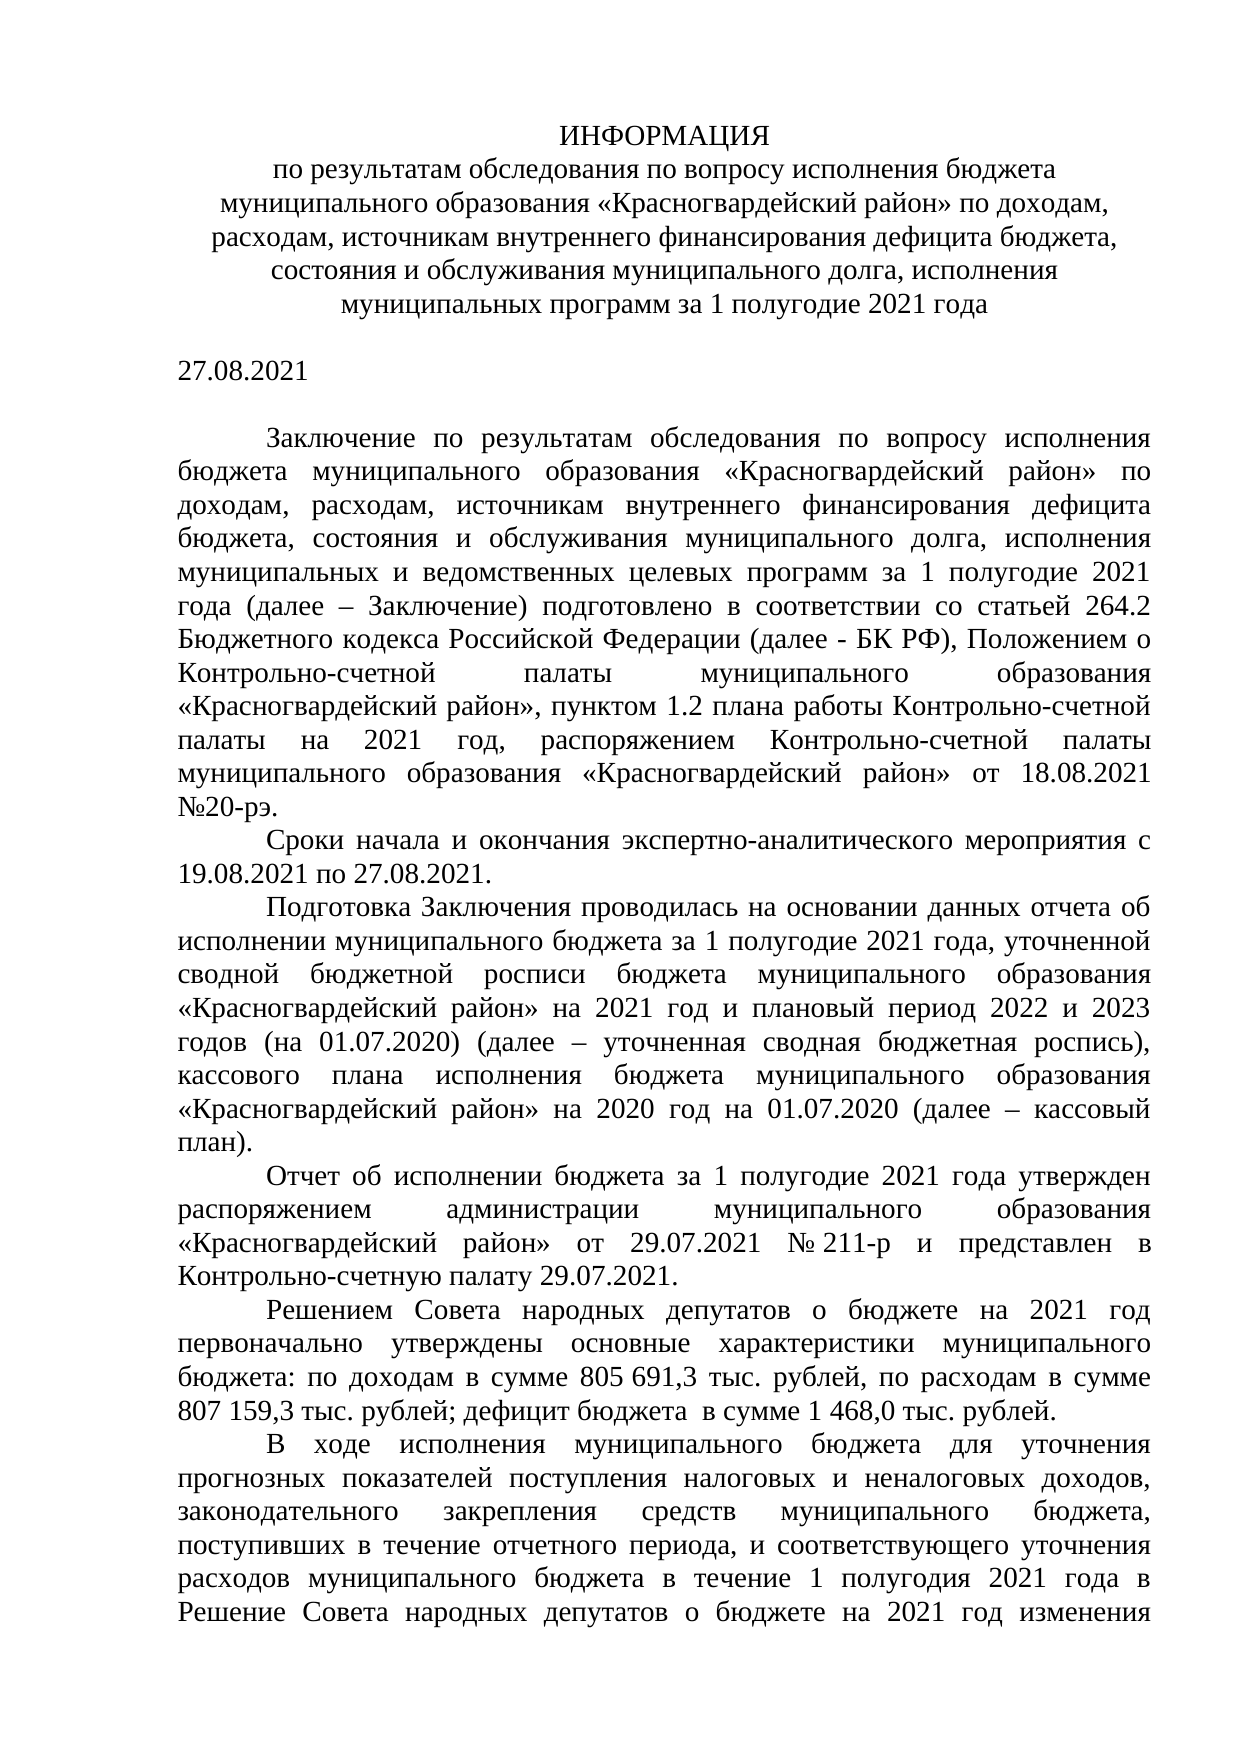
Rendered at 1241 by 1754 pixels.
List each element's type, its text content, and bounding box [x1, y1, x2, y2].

text 27.08.2021 [177, 353, 1152, 386]
text Заключение по результатам обследования по вопросу исполнения бюджета муниципального образования «Красногвардейский район» по доходам, расходам, источникам внутреннего финансирования дефицита бюджета, состояния и обслуживания муниципального долга, исполнения муниципальных и ведомственных целевых программ за 1 полугодие 2021 года (далее – Заключение) подготовлено в соответствии со статьей 264.2 Бюджетного кодекса Российской Федерации (далее - БК РФ), Положением о Контрольно-счетной палаты муниципального образования «Красногвардейский район», пунктом 1.2 плана работы Контрольно-счетной палаты на 2021 год, распоряжением Контрольно-счетной палаты муниципального образования «Красногвардейский район» от 18.08.2021 №20-рэ. [177, 420, 1152, 822]
text ИНФОРМАЦИЯ [177, 118, 1152, 152]
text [177, 1426, 1152, 1627]
text Сроки начала и окончания экспертно-аналитического мероприятия с 19.08.2021 по 27.08.2021. [177, 822, 1152, 889]
text по результатам обследования по вопросу исполнения бюджета муниципального образования «Красногвардейский район» по доходам, расходам, источникам внутреннего финансирования дефицита бюджета, состояния и обслуживания муниципального долга, исполнения муниципальных программ за 1 полугодие 2021 года [177, 152, 1152, 319]
text Подготовка Заключения проводилась на основании данных отчета об исполнении муниципального бюджета за 1 полугодие 2021 года, уточненной сводной бюджетной росписи бюджета муниципального образования «Красногвардейский район» на 2021 год и плановый период 2022 и 2023 годов (на 01.07.2020) (далее – уточненная сводная бюджетная роспись), кассового плана исполнения бюджета муниципального образования «Красногвардейский район» на 2020 год на 01.07.2020 (далее – кассовый план). [177, 889, 1152, 1158]
text Решением Совета народных депутатов о бюджете на 2021 год первоначально утверждены основные характеристики муниципального бюджета: по доходам в сумме 805 691,3 тыс. рублей, по расходам в сумме 807 159,3 тыс. рублей; дефицит бюджета в сумме 1 468,0 тыс. рублей. [177, 1292, 1152, 1426]
text Отчет об исполнении бюджета за 1 полугодие 2021 года утвержден распоряжением администрации муниципального образования «Красногвардейский район» от 29.07.2021 № 211-р и представлен в Контрольно-счетную палату 29.07.2021. [177, 1158, 1152, 1292]
